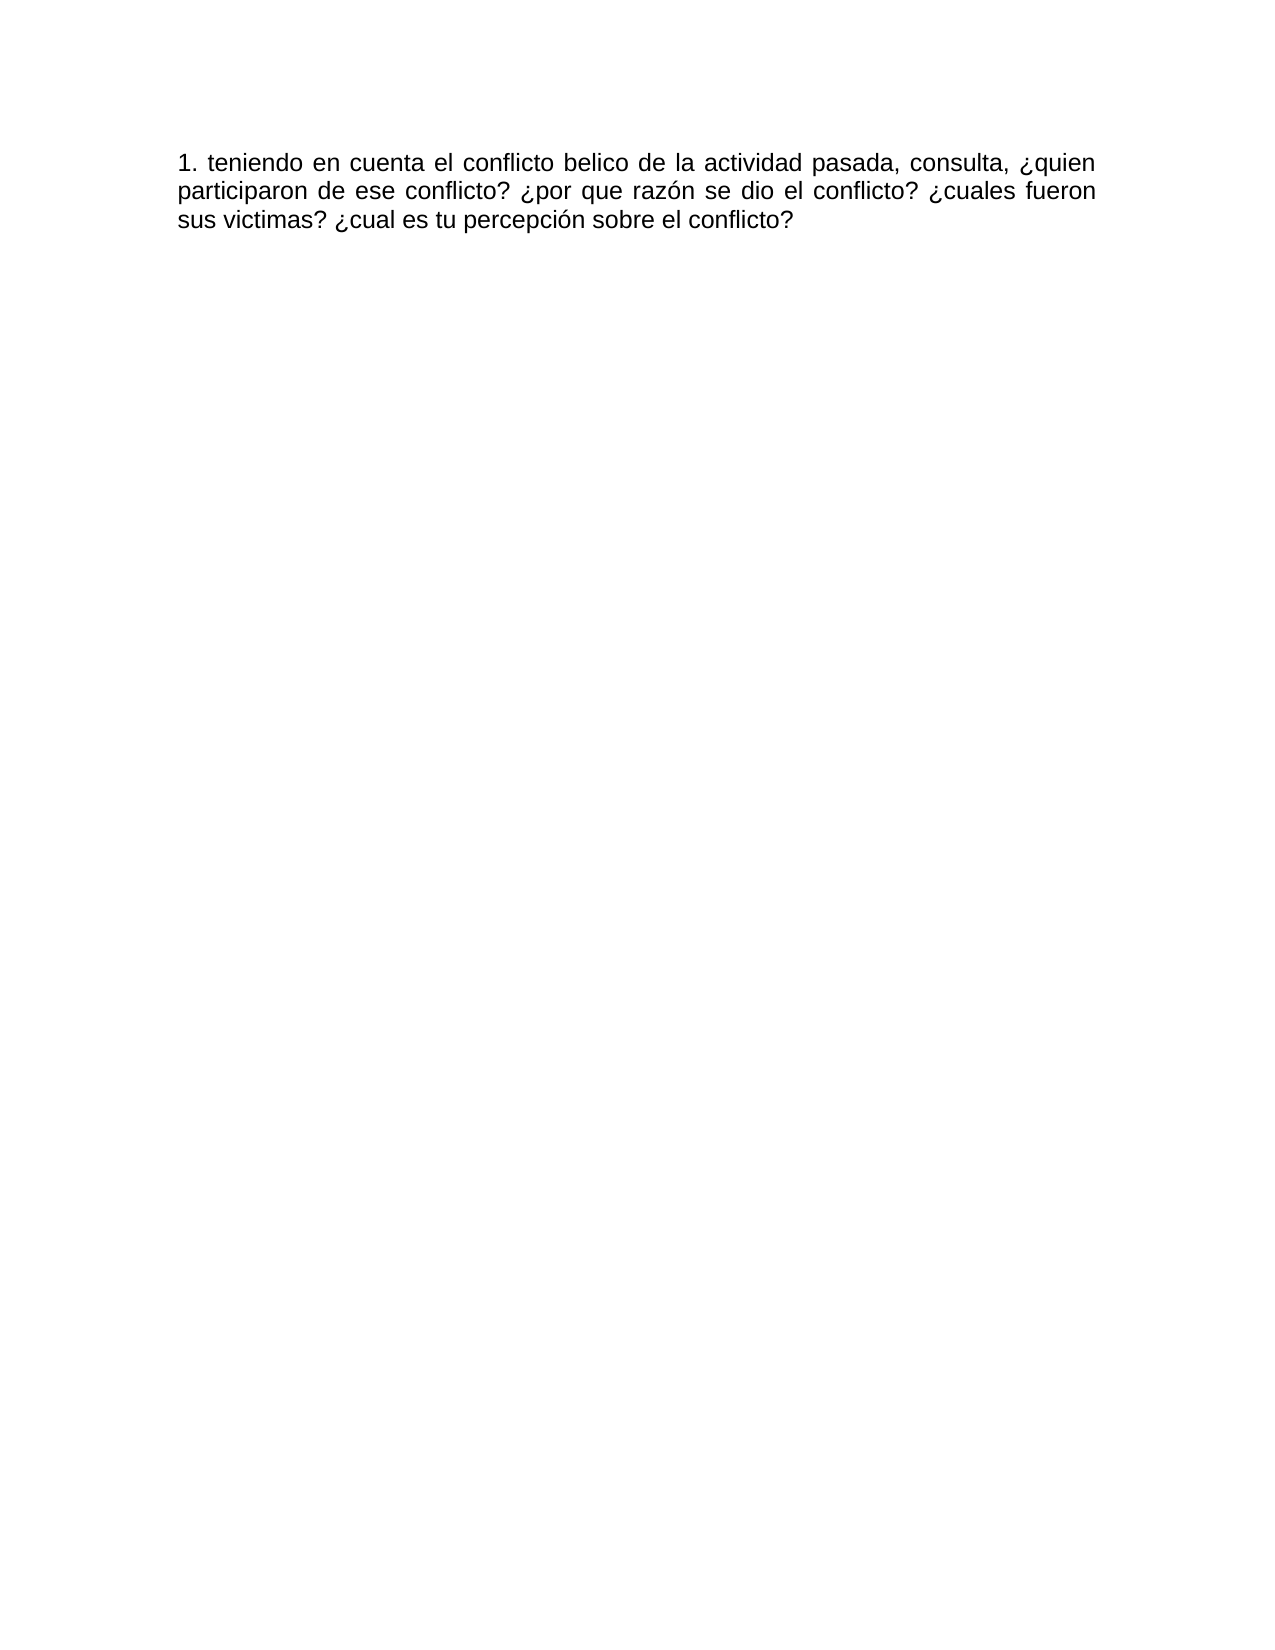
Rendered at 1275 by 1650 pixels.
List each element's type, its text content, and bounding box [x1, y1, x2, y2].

text 1. teniendo en cuenta el conflicto belico de la actividad pasada, consulta, ¿quien participaron de ese conflicto? ¿por que razón se dio el conflicto? ¿cuales fueron sus victimas? ¿cual es tu percepción sobre el conflicto? [177, 148, 1098, 234]
